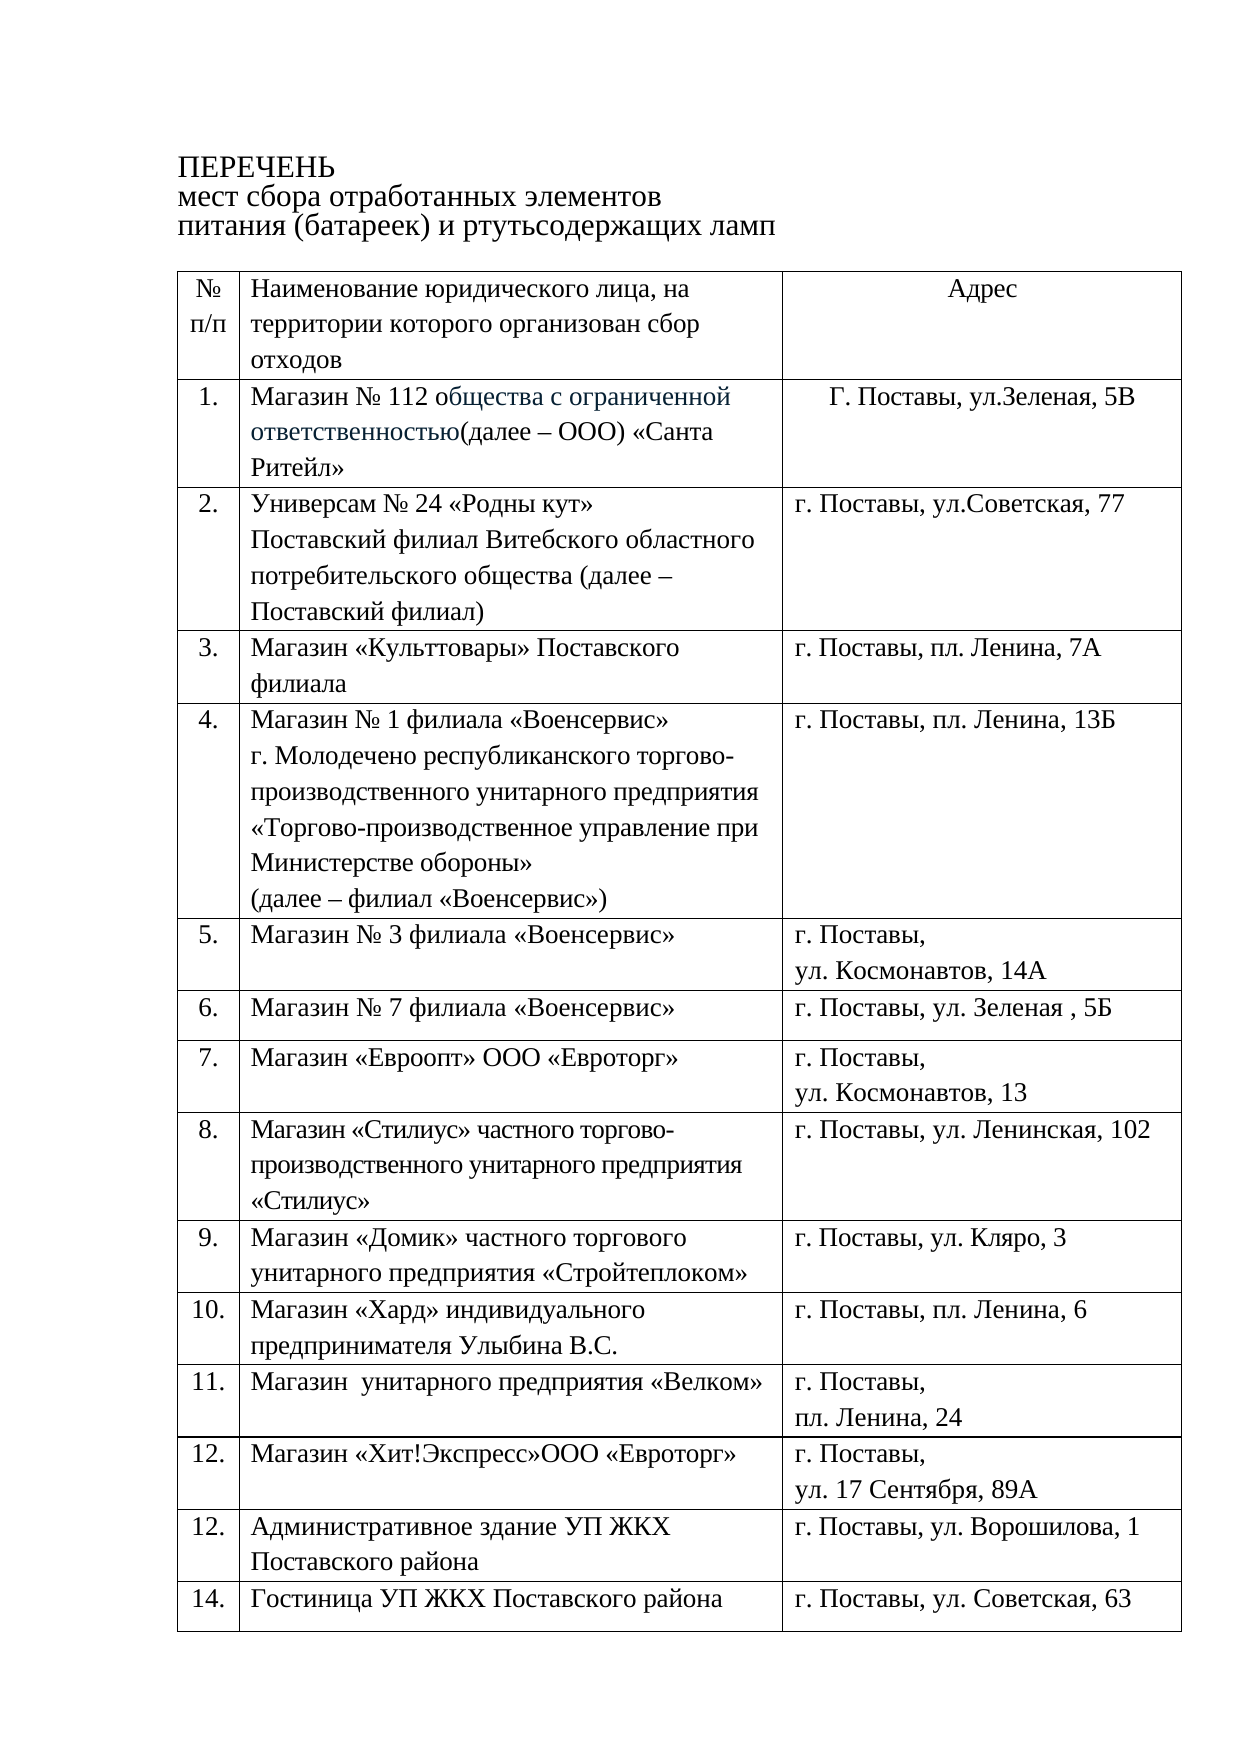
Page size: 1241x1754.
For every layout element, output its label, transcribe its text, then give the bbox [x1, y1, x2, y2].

table_cell г. Поставы, ул. 17 Сентября, 89А [783, 1438, 1181, 1508]
table_cell Магазин № 1 филиала «Военсервис» г. Молодечено республиканского торгово-производственного унитарного предприятия «Торгово-производственное управление при Министерстве обороны» (далее – филиал «Военсервис») [240, 704, 782, 917]
table_cell 1. [178, 380, 239, 487]
table_cell Магазин «Культтовары» Поставского филиала [240, 631, 782, 702]
table_cell Магазин «Домик» частного торгового унитарного предприятия «Стройтеплоком» [240, 1221, 782, 1292]
table_cell 7. [178, 1041, 239, 1112]
text питания (батареек) и ртутьсодержащих ламп [177, 212, 1152, 242]
table_cell 14. [178, 1582, 239, 1631]
table_cell Магазин «Стилиус» частного торгово-производственного унитарного предприятия «Стилиус» [240, 1113, 782, 1220]
table_cell Административное здание УП ЖКХ Поставского района [240, 1510, 782, 1581]
table_cell 2. [178, 488, 239, 630]
table_cell г. Поставы, ул. Космонавтов, 14А [783, 919, 1181, 990]
table_cell Магазин унитарного предприятия «Велком» [240, 1365, 782, 1436]
table_cell 4. [178, 704, 239, 917]
text мест сбора отработанных элементов [177, 183, 1152, 212]
table_cell г. Поставы, ул. Космонавтов, 13 [783, 1041, 1181, 1112]
table_header Адрес [783, 272, 1181, 379]
table_cell Магазин № 3 филиала «Военсервис» [240, 919, 782, 990]
table_cell 10. [178, 1293, 239, 1364]
table_cell г. Поставы, ул. Ворошилова, 1 [783, 1510, 1181, 1581]
table_cell г. Поставы, пл. Ленина, 7А [783, 631, 1181, 702]
table_cell Гостиница УП ЖКХ Поставского района [240, 1582, 782, 1631]
table_cell Магазин «Хит!Экспресс»ООО «Евроторг» [240, 1438, 782, 1508]
table_cell Г. Поставы, ул.Зеленая, 5В [783, 380, 1181, 487]
table_cell 5. [178, 919, 239, 990]
table_cell 11. [178, 1365, 239, 1436]
table_cell Универсам № 24 «Родны кут» Поставский филиал Витебского областного потребительского общества (далее –Поставский филиал) [240, 488, 782, 630]
table_cell Магазин № 7 филиала «Военсервис» [240, 991, 782, 1040]
table_cell г. Поставы, пл. Ленина, 6 [783, 1293, 1181, 1364]
text ПЕРЕЧЕНЬ [177, 154, 1152, 183]
table_cell Магазин № 112 общества с ограниченной ответственностью(далее – ООО) «Санта Ритейл» [240, 380, 782, 487]
table_header Наименование юридического лица, на территории которого организован сбор отходов [240, 272, 782, 379]
table_cell 12. [178, 1438, 239, 1508]
table_cell г. Поставы, ул. Ленинская, 102 [783, 1113, 1181, 1220]
table_cell 6. [178, 991, 239, 1040]
table_cell 12. [178, 1510, 239, 1581]
table_cell Магазин «Евроопт» ООО «Евроторг» [240, 1041, 782, 1112]
table_header № п/п [178, 272, 239, 379]
table_cell г. Поставы, ул. Кляро, 3 [783, 1221, 1181, 1292]
table_cell г. Поставы, ул.Советская, 77 [783, 488, 1181, 630]
table_cell 8. [178, 1113, 239, 1220]
table_cell Магазин «Хард» индивидуального предпринимателя Улыбина В.С. [240, 1293, 782, 1364]
table_cell 3. [178, 631, 239, 702]
table_cell г. Поставы, ул. Зеленая , 5Б [783, 991, 1181, 1040]
table_cell г. Поставы, пл. Ленина, 13Б [783, 704, 1181, 917]
table_cell г. Поставы, ул. Советская, 63 [783, 1582, 1181, 1631]
table_cell 9. [178, 1221, 239, 1292]
table_cell г. Поставы, пл. Ленина, 24 [783, 1365, 1181, 1436]
